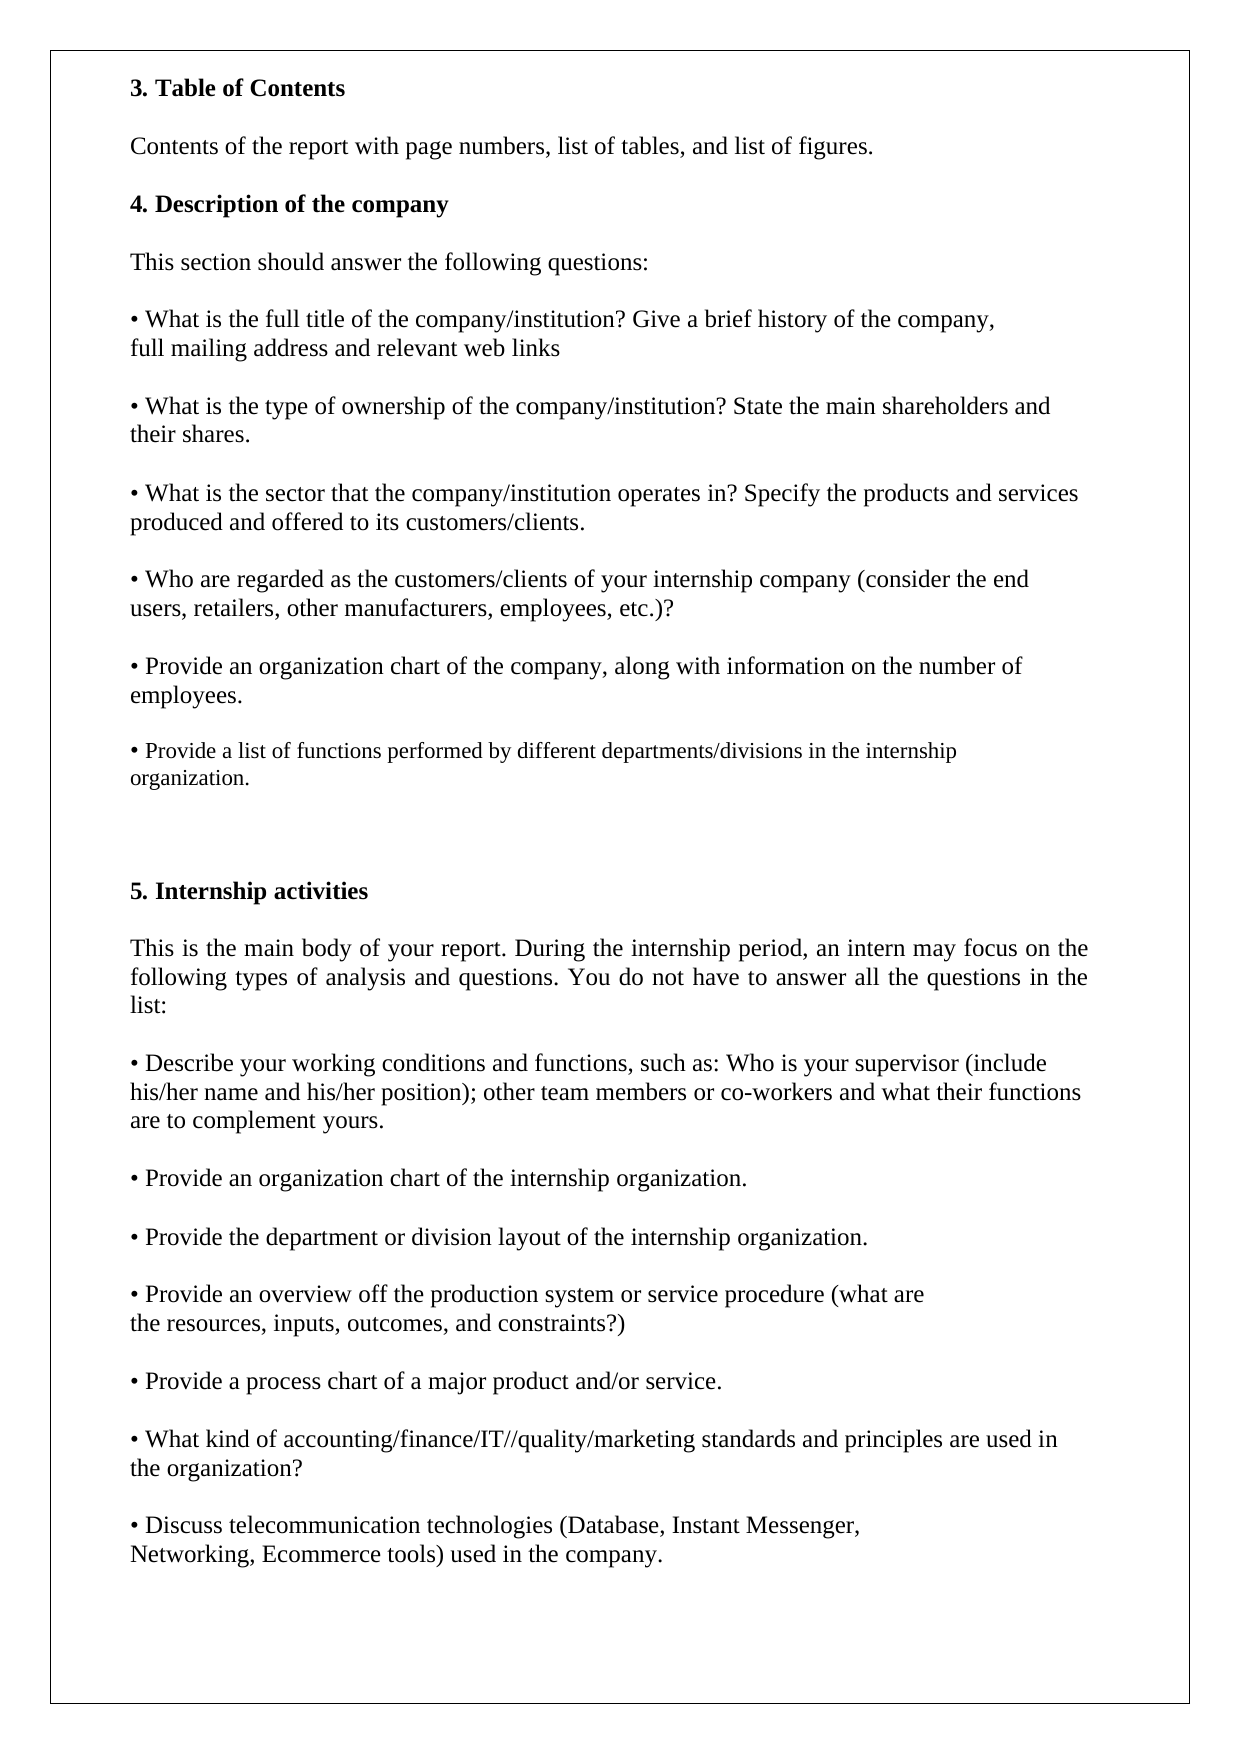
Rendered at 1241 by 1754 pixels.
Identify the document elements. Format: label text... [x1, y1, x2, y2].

text Contents of the report with page numbers, list of tables, and list of figures. [130, 131, 1134, 159]
list Provide a list of functions performed by different departments/divisions in the internship organization. [130, 735, 1023, 791]
list What is the sector that the company/institution operates in? Specify the products and services produced and offered to its customers/clients. [130, 478, 1079, 535]
list Discuss telecommunication technologies (Database, Instant Messenger, Networking, Ecommerce tools) used in the company. [130, 1511, 861, 1568]
list Provide an overview off the production system or service procedure (what are the resources, inputs, outcomes, and constraints?) [130, 1279, 961, 1337]
text This section should answer the following questions: [130, 247, 1134, 276]
list What is the full title of the company/institution? Give a brief history of the company, full mailing address and relevant web links [130, 304, 1036, 362]
text This is the main body of your report. During the internship period, an intern may focus on the following types of analysis and questions. You do not have to answer all the questions in the list: [130, 933, 1089, 1019]
list Provide the department or division layout of the internship organization. [130, 1222, 1134, 1250]
list Provide an organization chart of the company, along with information on the number of employees. [130, 651, 1023, 709]
subtitle Internship activities [130, 876, 1134, 904]
list Who are regarded as the customers/clients of your internship company (consider the end users, retailers, other manufacturers, employees, etc.)? [130, 564, 1093, 622]
list Provide a process chart of a major product and/or service. [130, 1366, 1134, 1394]
subtitle Table of Contents [130, 73, 1134, 102]
list Describe your working conditions and functions, such as: Who is your supervisor (include his/her name and his/her position); other team members or co-workers and what their functions are to complement yours. [130, 1048, 1082, 1134]
list What kind of accounting/finance/IT//quality/marketing standards and principles are used in the organization? [130, 1424, 1058, 1481]
subtitle Description of the company [130, 189, 1134, 218]
list Provide an organization chart of the internship organization. [130, 1163, 1134, 1192]
list What is the type of ownership of the company/institution? State the main shareholders and their shares. [130, 391, 1051, 448]
